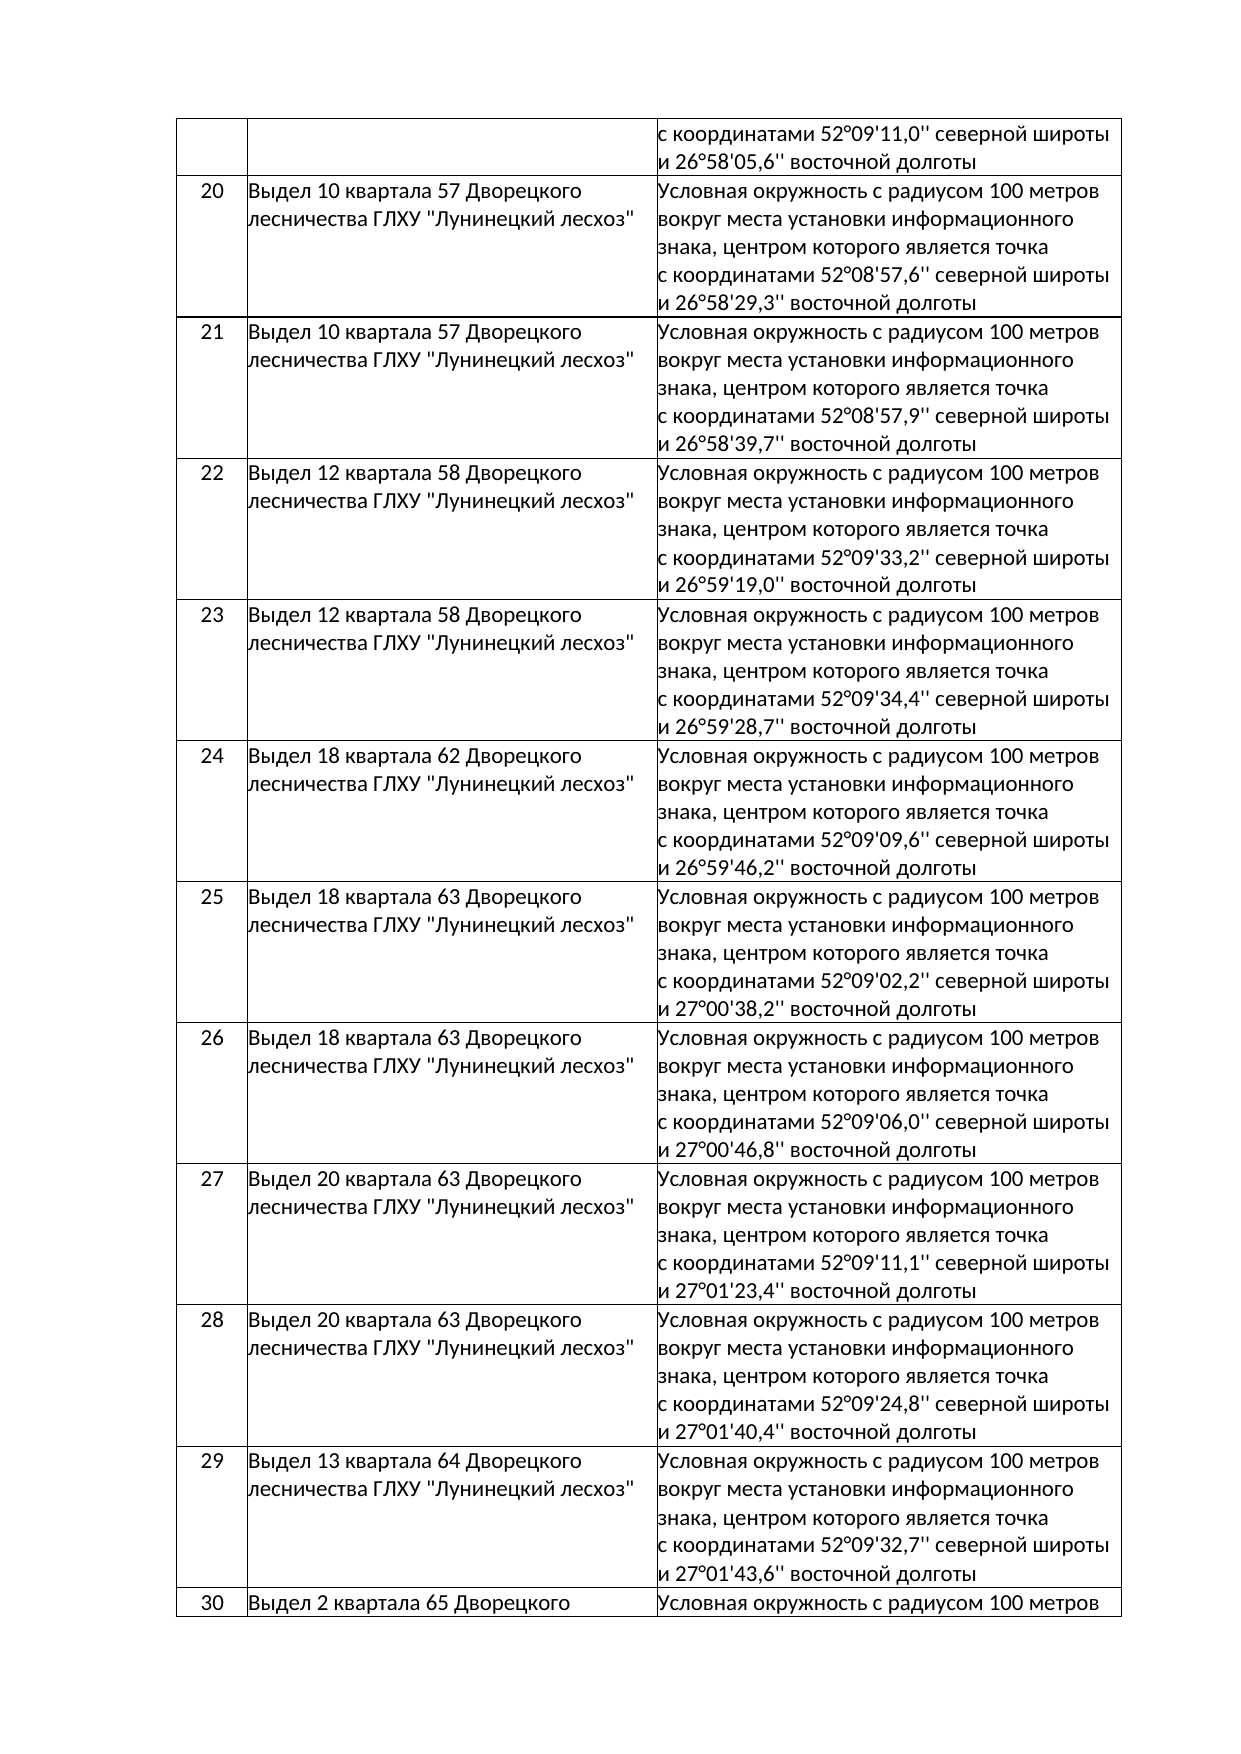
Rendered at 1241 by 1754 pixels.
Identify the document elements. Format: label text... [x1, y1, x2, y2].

table_cell 29 [177, 1447, 247, 1587]
table_cell Выдел 18 квартала 63 Дворецкого лесничества ГЛХУ "Лунинецкий лесхоз" [248, 882, 657, 1022]
table_cell Выдел 10 квартала 57 Дворецкого лесничества ГЛХУ "Лунинецкий лесхоз" [248, 318, 657, 457]
table_cell Выдел 12 квартала 58 Дворецкого лесничества ГЛХУ "Лунинецкий лесхоз" [248, 459, 657, 599]
table_cell Выдел 12 квартала 58 Дворецкого лесничества ГЛХУ "Лунинецкий лесхоз" [248, 600, 657, 740]
table_cell 28 [177, 1305, 247, 1446]
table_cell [658, 1588, 1121, 1616]
table_cell Выдел 20 квартала 63 Дворецкого лесничества ГЛХУ "Лунинецкий лесхоз" [248, 1164, 657, 1304]
table_cell Выдел 18 квартала 63 Дворецкого лесничества ГЛХУ "Лунинецкий лесхоз" [248, 1023, 657, 1163]
table_cell 24 [177, 741, 247, 881]
table_cell 27 [177, 1164, 247, 1304]
table_cell 30 [177, 1588, 247, 1616]
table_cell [658, 119, 1121, 175]
table_cell Выдел 18 квартала 62 Дворецкого лесничества ГЛХУ "Лунинецкий лесхоз" [248, 741, 657, 881]
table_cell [248, 1588, 657, 1616]
table_cell Условная окружность с радиусом 100 метров вокруг места установки информационного знака, центром которого является точка с координатами 52°09'24,8'' северной широты и 27°01'40,4'' восточной долготы [658, 1305, 1121, 1446]
table_cell Условная окружность с радиусом 100 метров вокруг места установки информационного знака, центром которого является точка с координатами 52°08'57,6'' северной широты и 26°58'29,3'' восточной долготы [658, 176, 1121, 316]
table_cell Условная окружность с радиусом 100 метров вокруг места установки информационного знака, центром которого является точка с координатами 52°09'32,7'' северной широты и 27°01'43,6'' восточной долготы [658, 1447, 1121, 1587]
table_cell 20 [177, 176, 247, 316]
table_cell Выдел 13 квартала 64 Дворецкого лесничества ГЛХУ "Лунинецкий лесхоз" [248, 1447, 657, 1587]
table_cell Условная окружность с радиусом 100 метров вокруг места установки информационного знака, центром которого является точка с координатами 52°09'02,2'' северной широты и 27°00'38,2'' восточной долготы [658, 882, 1121, 1022]
table_cell 22 [177, 459, 247, 599]
table_cell Условная окружность с радиусом 100 метров вокруг места установки информационного знака, центром которого является точка с координатами 52°09'11,1'' северной широты и 27°01'23,4'' восточной долготы [658, 1164, 1121, 1304]
table_cell Условная окружность с радиусом 100 метров вокруг места установки информационного знака, центром которого является точка с координатами 52°09'09,6'' северной широты и 26°59'46,2'' восточной долготы [658, 741, 1121, 881]
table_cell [248, 119, 657, 175]
table_cell 23 [177, 600, 247, 740]
table_cell 26 [177, 1023, 247, 1163]
table_cell 19 [177, 119, 247, 175]
table_cell Условная окружность с радиусом 100 метров вокруг места установки информационного знака, центром которого является точка с координатами 52°09'34,4'' северной широты и 26°59'28,7'' восточной долготы [658, 600, 1121, 740]
table_cell 25 [177, 882, 247, 1022]
table_cell Условная окружность с радиусом 100 метров вокруг места установки информационного знака, центром которого является точка с координатами 52°09'33,2'' северной широты и 26°59'19,0'' восточной долготы [658, 459, 1121, 599]
table_cell Выдел 20 квартала 63 Дворецкого лесничества ГЛХУ "Лунинецкий лесхоз" [248, 1305, 657, 1446]
table_cell 21 [177, 318, 247, 457]
table_cell Условная окружность с радиусом 100 метров вокруг места установки информационного знака, центром которого является точка с координатами 52°09'06,0'' северной широты и 27°00'46,8'' восточной долготы [658, 1023, 1121, 1163]
table_cell Выдел 10 квартала 57 Дворецкого лесничества ГЛХУ "Лунинецкий лесхоз" [248, 176, 657, 316]
table_cell Условная окружность с радиусом 100 метров вокруг места установки информационного знака, центром которого является точка с координатами 52°08'57,9'' северной широты и 26°58'39,7'' восточной долготы [658, 318, 1121, 457]
